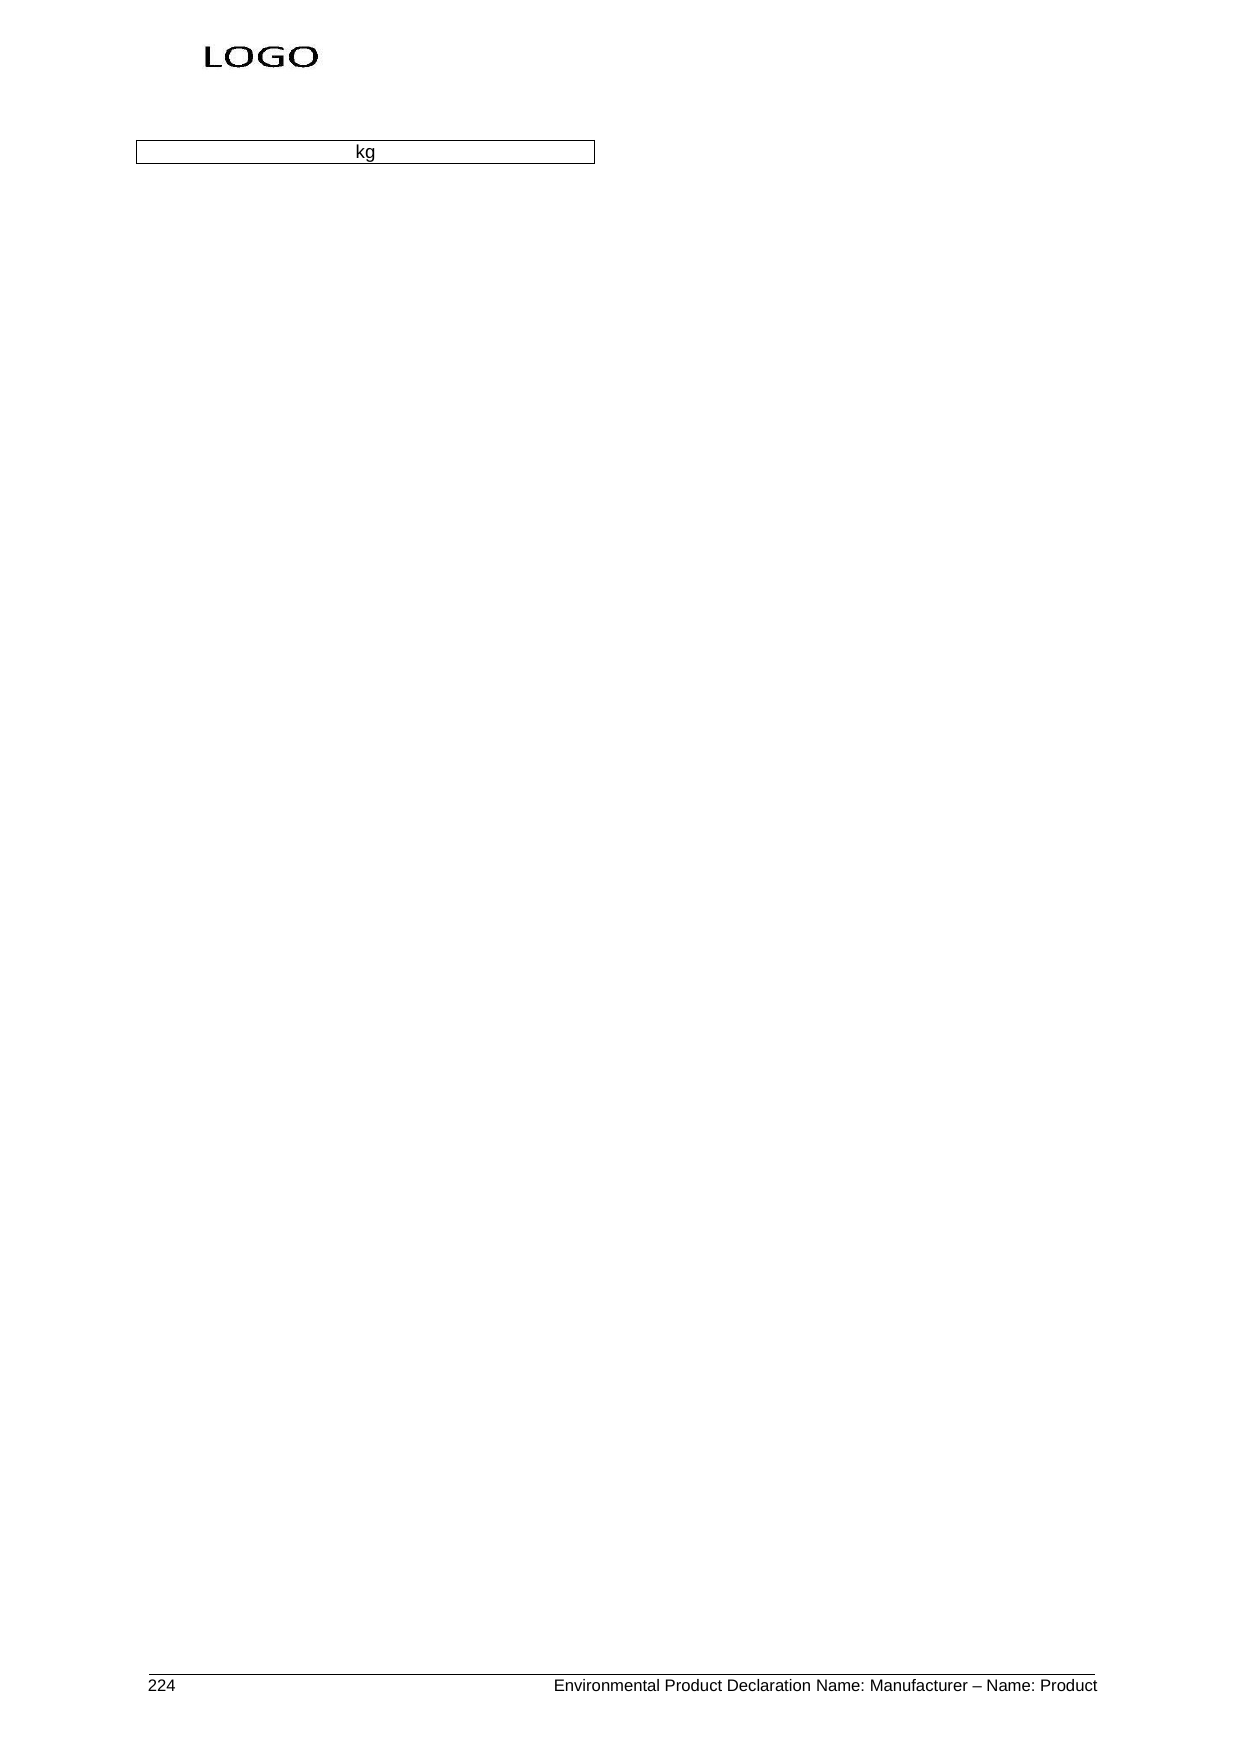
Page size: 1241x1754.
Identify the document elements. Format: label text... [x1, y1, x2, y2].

picture [148, 13, 623, 102]
table_cell kg [137, 141, 594, 162]
